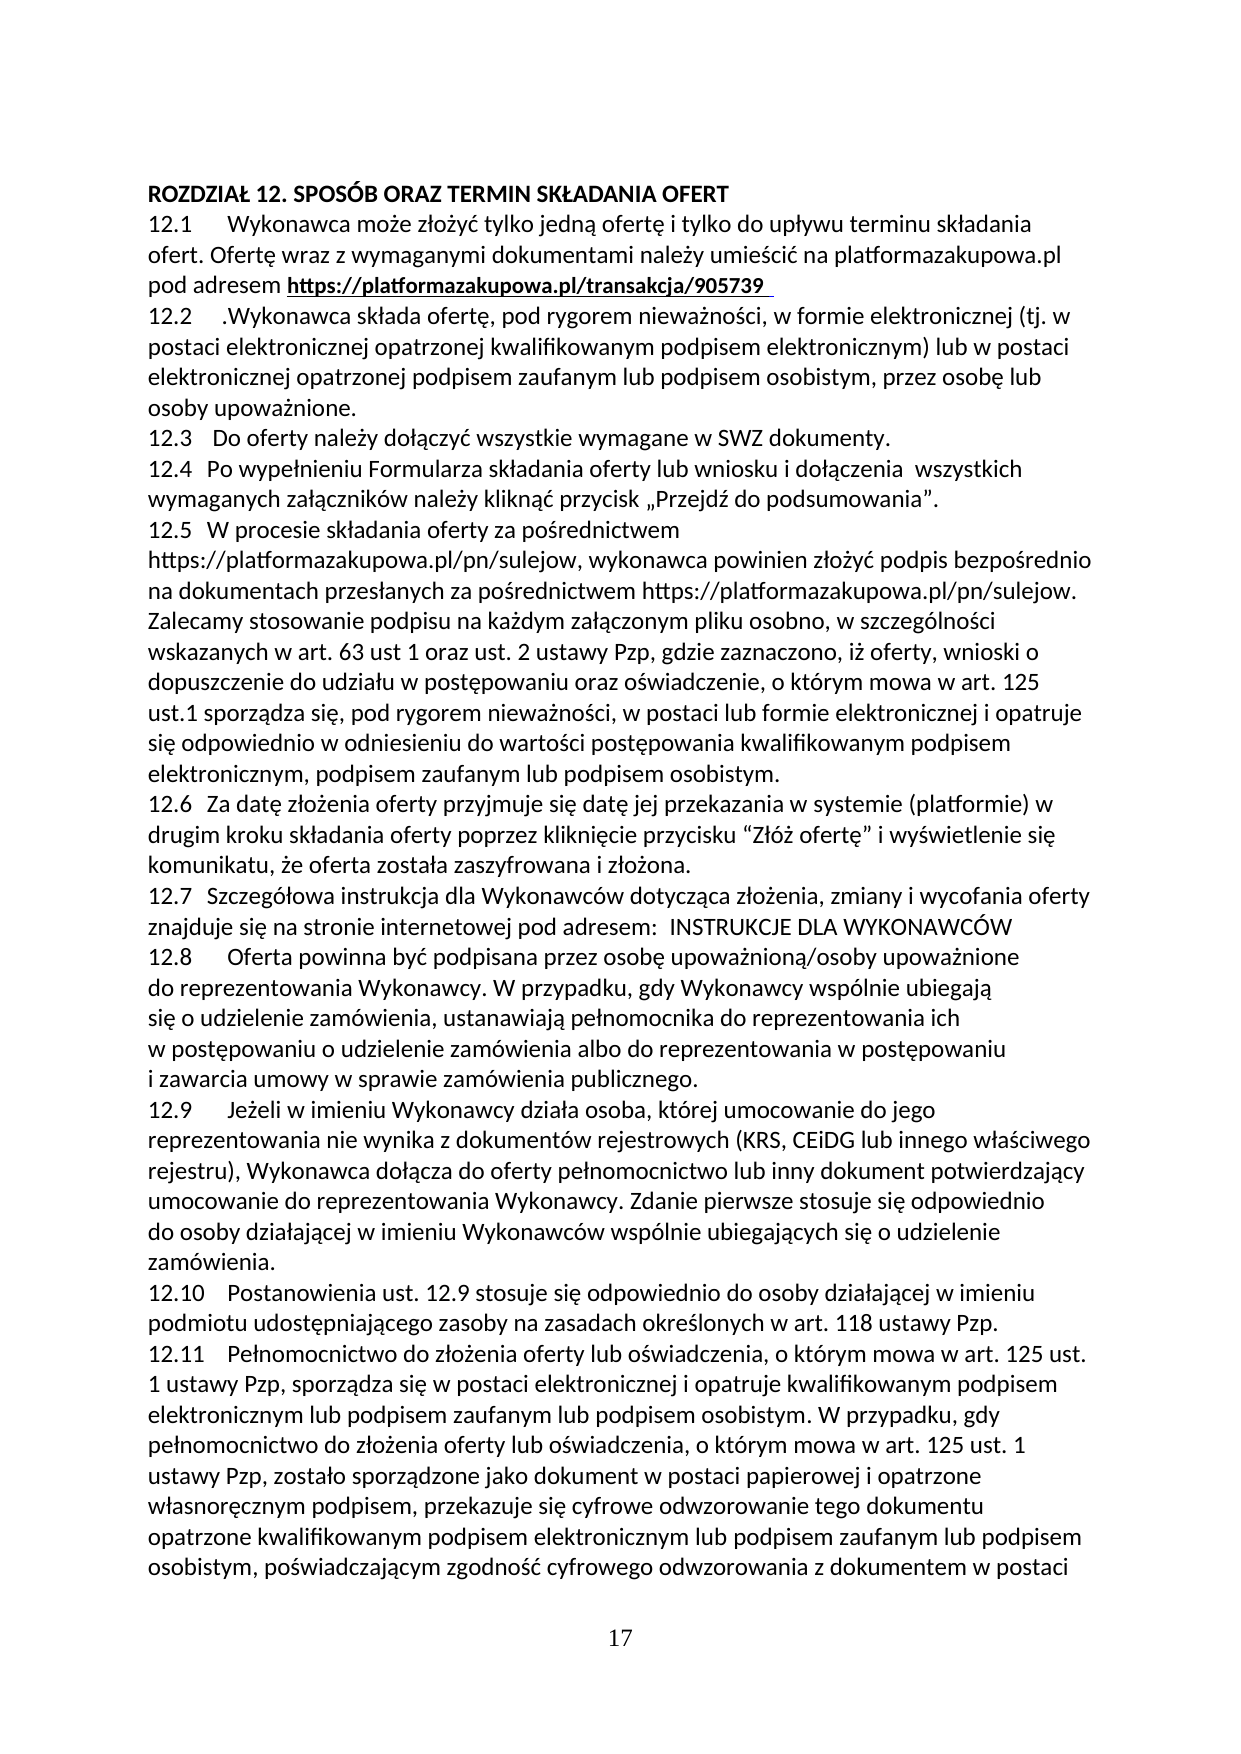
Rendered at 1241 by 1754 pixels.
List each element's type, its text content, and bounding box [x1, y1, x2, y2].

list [148, 1338, 1093, 1582]
list Wykonawca może złożyć tylko jedną ofertę i tylko do upływu terminu składania ofert. Ofertę wraz z wymaganymi dokumentami należy umieścić na platformazakupowa.pl pod adresem https://platformazakupowa.pl/transakcja/905739 [148, 209, 1093, 300]
list Postanowienia ust. 12.9 stosuje się odpowiednio do osoby działającej w imieniu podmiotu udostępniającego zasoby na zasadach określonych w art. 118 ustawy Pzp. [148, 1277, 1093, 1338]
list Do oferty należy dołączyć wszystkie wymagane w SWZ dokumenty. [148, 422, 1093, 453]
list Jeżeli w imieniu Wykonawcy działa osoba, której umocowanie do jego reprezentowania nie wynika z dokumentów rejestrowych (KRS, CEiDG lub innego właściwego rejestru), Wykonawca dołącza do oferty pełnomocnictwo lub inny dokument potwierdzający umocowanie do reprezentowania Wykonawcy. Zdanie pierwsze stosuje się odpowiednio do osoby działającej w imieniu Wykonawców wspólnie ubiegających się o udzielenie zamówienia. [148, 1094, 1093, 1277]
list Szczegółowa instrukcja dla Wykonawców dotycząca złożenia, zmiany i wycofania oferty znajduje się na stronie internetowej pod adresem: INSTRUKCJE DLA WYKONAWCÓW [148, 880, 1093, 941]
list Oferta powinna być podpisana przez osobę upoważnioną/osoby upoważnione do reprezentowania Wykonawcy. W przypadku, gdy Wykonawcy wspólnie ubiegają się o udzielenie zamówienia, ustanawiają pełnomocnika do reprezentowania ich w postępowaniu o udzielenie zamówienia albo do reprezentowania w postępowaniu i zawarcia umowy w sprawie zamówienia publicznego. [148, 941, 1093, 1094]
list Po wypełnieniu Formularza składania oferty lub wniosku i dołączenia wszystkich wymaganych załączników należy kliknąć przycisk „Przejdź do podsumowania”. [148, 453, 1093, 514]
list Za datę złożenia oferty przyjmuje się datę jej przekazania w systemie (platformie) w drugim kroku składania oferty poprzez kliknięcie przycisku “Złóż ofertę” i wyświetlenie się komunikatu, że oferta została zaszyfrowana i złożona. [148, 788, 1093, 880]
subtitle ROZDZIAŁ 12. SPOSÓB ORAZ TERMIN SKŁADANIA OFERT [148, 178, 1093, 209]
list W procesie składania oferty za pośrednictwem https://platformazakupowa.pl/pn/sulejow, wykonawca powinien złożyć podpis bezpośrednio na dokumentach przesłanych za pośrednictwem https://platformazakupowa.pl/pn/sulejow. Zalecamy stosowanie podpisu na każdym załączonym pliku osobno, w szczególności wskazanych w art. 63 ust 1 oraz ust. 2 ustawy Pzp, gdzie zaznaczono, iż oferty, wnioski o dopuszczenie do udziału w postępowaniu oraz oświadczenie, o którym mowa w art. 125 ust.1 sporządza się, pod rygorem nieważności, w postaci lub formie elektronicznej i opatruje się odpowiednio w odniesieniu do wartości postępowania kwalifikowanym podpisem elektronicznym, podpisem zaufanym lub podpisem osobistym. [148, 514, 1093, 788]
list .Wykonawca składa ofertę, pod rygorem nieważności, w formie elektronicznej (tj. w postaci elektronicznej opatrzonej kwalifikowanym podpisem elektronicznym) lub w postaci elektronicznej opatrzonej podpisem zaufanym lub podpisem osobistym, przez osobę lub osoby upoważnione. [148, 300, 1093, 422]
